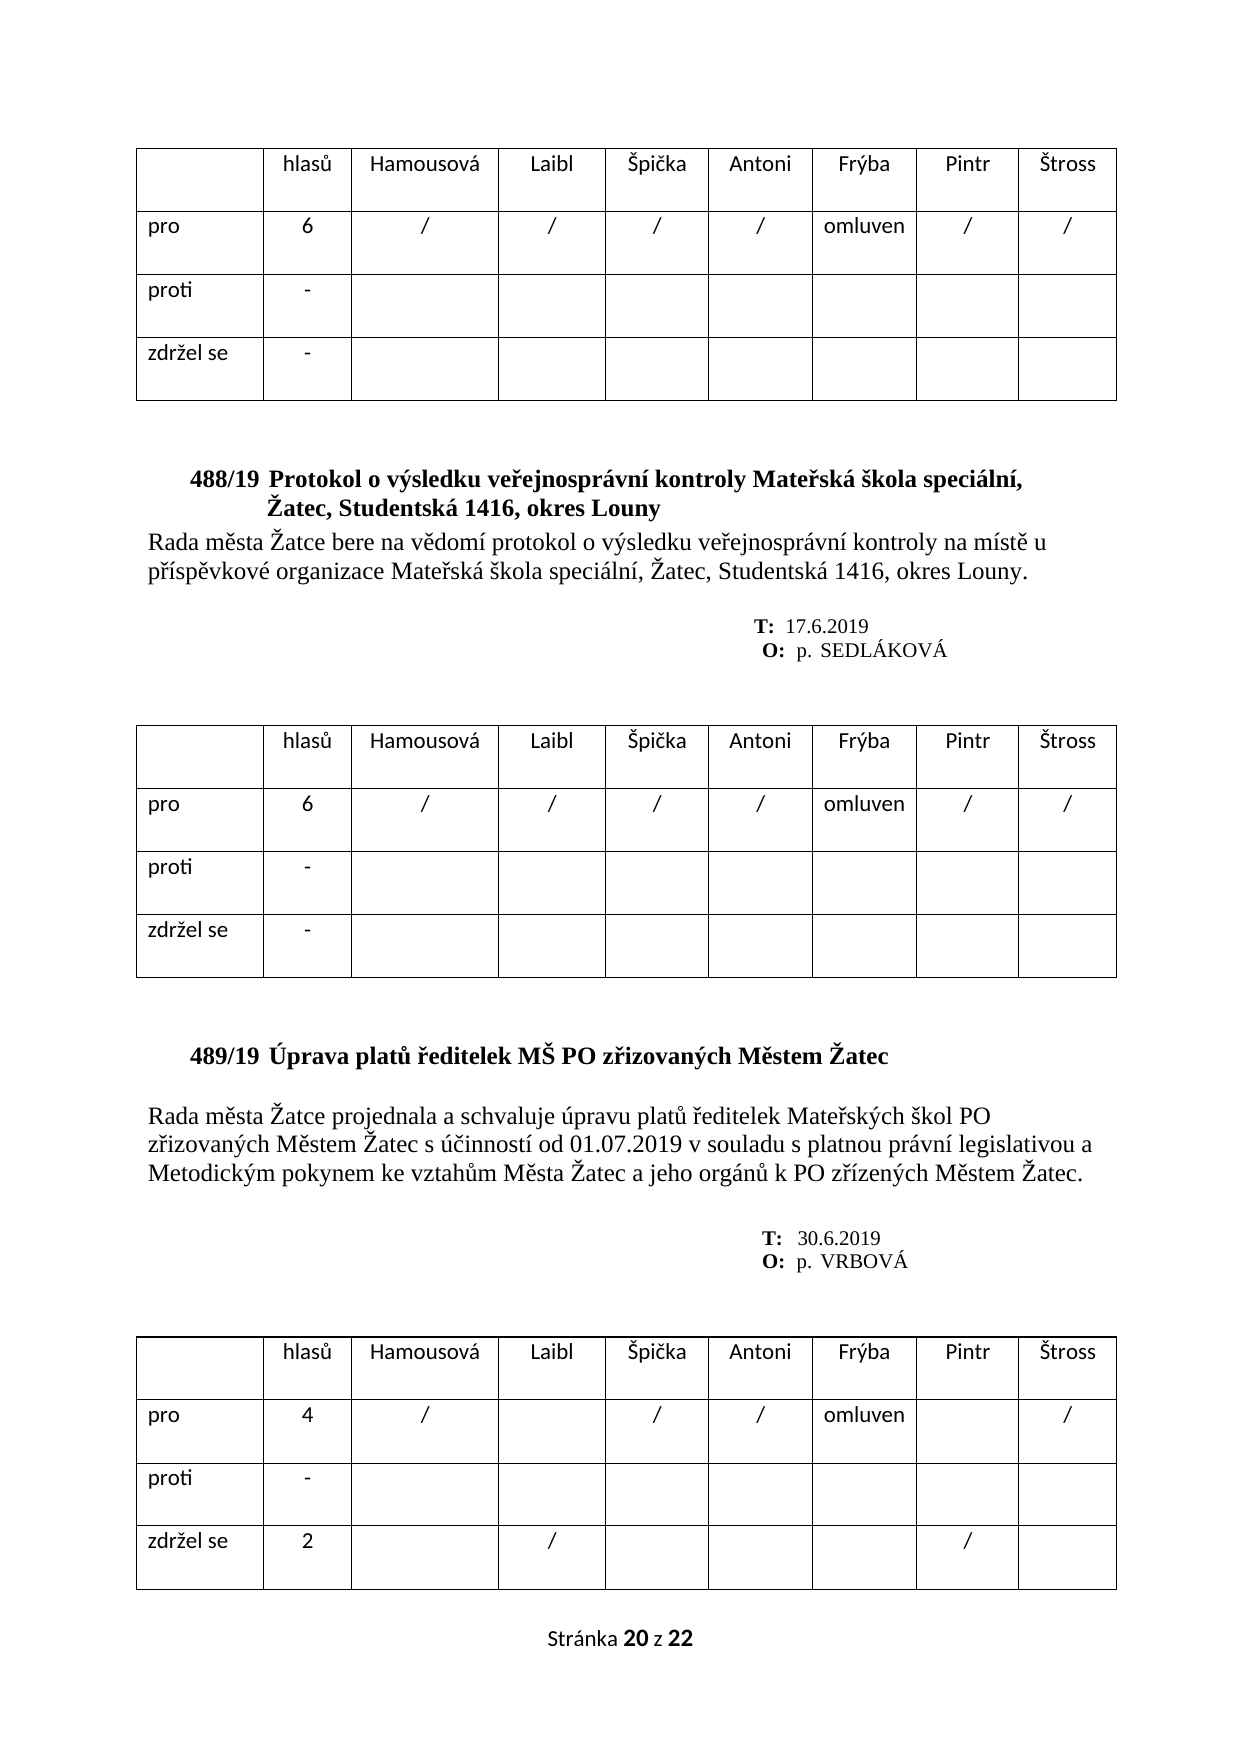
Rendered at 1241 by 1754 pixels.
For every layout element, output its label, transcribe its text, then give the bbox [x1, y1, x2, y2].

table_header Hamousová [352, 149, 498, 211]
table_cell / [1019, 789, 1116, 851]
text Žatec, Studentská 1416, okres Louny [148, 493, 1093, 522]
table_cell [1019, 275, 1116, 337]
table_header Pintr [917, 1338, 1018, 1399]
table_cell / [606, 1400, 708, 1462]
text O: p. VRBOVÁ [148, 1249, 1093, 1273]
table_cell [352, 275, 498, 337]
table_header Laibl [499, 149, 605, 211]
table_header Hamousová [352, 726, 498, 788]
table_cell - [264, 338, 351, 400]
table_cell / [1019, 1400, 1116, 1462]
text Rada města Žatce projednala a schvaluje úpravu platů ředitelek Mateřských škol PO zřizovaných Městem Žatec s účinností od 01.07.2019 v souladu s platnou právní legislativou a Metodickým pokynem ke vztahům Města Žatec a jeho orgánů k PO zřízených Městem Žatec. [148, 1101, 1093, 1187]
table_header Antoni [709, 726, 812, 788]
table_cell [813, 852, 916, 914]
table_cell [709, 1464, 812, 1525]
table_header Frýba [813, 1338, 916, 1399]
table_header Antoni [709, 1338, 812, 1399]
table_header Štross [1019, 149, 1116, 211]
table_cell 2 [264, 1526, 351, 1588]
table_cell [499, 1464, 605, 1525]
table_cell [1019, 1464, 1116, 1525]
table_cell [606, 852, 708, 914]
table_cell / [499, 1526, 605, 1588]
table_header Špička [606, 149, 708, 211]
table_cell zdržel se [137, 1526, 263, 1588]
table_cell [917, 1400, 1018, 1462]
table_cell - [264, 275, 351, 337]
table_cell [606, 275, 708, 337]
table_header Špička [606, 726, 708, 788]
table_cell / [917, 1526, 1018, 1588]
table_cell [352, 338, 498, 400]
table_cell pro [137, 789, 263, 851]
table_cell [499, 1400, 605, 1462]
table_cell / [917, 212, 1018, 274]
table_cell - [264, 852, 351, 914]
table_cell [813, 338, 916, 400]
table_cell [499, 275, 605, 337]
table_cell / [1019, 212, 1116, 274]
table_cell zdržel se [137, 915, 263, 977]
text Rada města Žatce bere na vědomí protokol o výsledku veřejnosprávní kontroly na místě u [148, 527, 1093, 556]
table_cell 6 [264, 789, 351, 851]
table_cell - [264, 915, 351, 977]
table_cell omluven [813, 212, 916, 274]
table_cell / [917, 789, 1018, 851]
table_cell [917, 338, 1018, 400]
text T: 30.6.2019 [148, 1225, 1093, 1249]
table_cell / [606, 789, 708, 851]
table_cell [1019, 852, 1116, 914]
table_cell [709, 915, 812, 977]
table_cell [917, 852, 1018, 914]
table_header hlasů [264, 1338, 351, 1399]
table_cell [709, 275, 812, 337]
table_header Frýba [813, 149, 916, 211]
table_header [137, 1338, 263, 1399]
table_cell [606, 915, 708, 977]
table_cell omluven [813, 789, 916, 851]
table_cell [813, 275, 916, 337]
table_cell [813, 1464, 916, 1525]
table_cell [917, 275, 1018, 337]
table_cell / [499, 789, 605, 851]
table_cell [1019, 915, 1116, 977]
table_cell [917, 1464, 1018, 1525]
table_cell [606, 338, 708, 400]
table_cell omluven [813, 1400, 916, 1462]
table_cell / [606, 212, 708, 274]
table_cell proti [137, 275, 263, 337]
table_cell - [264, 1464, 351, 1525]
table_header [137, 149, 263, 211]
table_cell / [352, 212, 498, 274]
table_cell proti [137, 852, 263, 914]
table_cell [606, 1464, 708, 1525]
table_header hlasů [264, 149, 351, 211]
table_cell [917, 915, 1018, 977]
text 489/19 Úprava platů ředitelek MŠ PO zřizovaných Městem Žatec [148, 1041, 1093, 1070]
table_cell [709, 338, 812, 400]
table_header Špička [606, 1338, 708, 1399]
table_header Štross [1019, 1338, 1116, 1399]
table_header [137, 726, 263, 788]
table_cell [606, 1526, 708, 1588]
table_cell [352, 1526, 498, 1588]
table_header Pintr [917, 726, 1018, 788]
table_header Pintr [917, 149, 1018, 211]
table_cell [352, 915, 498, 977]
table_cell [709, 852, 812, 914]
table_cell pro [137, 1400, 263, 1462]
table_header Štross [1019, 726, 1116, 788]
table_cell proti [137, 1464, 263, 1525]
table_cell [352, 1464, 498, 1525]
table_header hlasů [264, 726, 351, 788]
text příspěvkové organizace Mateřská škola speciální, Žatec, Studentská 1416, okres Louny. [148, 556, 1093, 585]
table_cell / [352, 789, 498, 851]
table_cell / [709, 1400, 812, 1462]
table_cell [499, 915, 605, 977]
table_header Laibl [499, 1338, 605, 1399]
table_cell pro [137, 212, 263, 274]
table_cell / [709, 789, 812, 851]
table_cell 6 [264, 212, 351, 274]
table_cell [499, 338, 605, 400]
table_header Antoni [709, 149, 812, 211]
text T: 17.6.2019 [148, 614, 1093, 638]
table_cell 4 [264, 1400, 351, 1462]
table_cell [499, 852, 605, 914]
table_cell zdržel se [137, 338, 263, 400]
table_header Hamousová [352, 1338, 498, 1399]
table_cell / [352, 1400, 498, 1462]
table_cell / [709, 212, 812, 274]
table_cell [352, 852, 498, 914]
table_header Laibl [499, 726, 605, 788]
text 488/19 Protokol o výsledku veřejnosprávní kontroly Mateřská škola speciální, [148, 464, 1093, 493]
text O: p. SEDLÁKOVÁ [148, 638, 1093, 662]
table_cell [813, 1526, 916, 1588]
table_cell / [499, 212, 605, 274]
table_cell [1019, 338, 1116, 400]
table_header Frýba [813, 726, 916, 788]
table_cell [709, 1526, 812, 1588]
table_cell [813, 915, 916, 977]
table_cell [1019, 1526, 1116, 1588]
